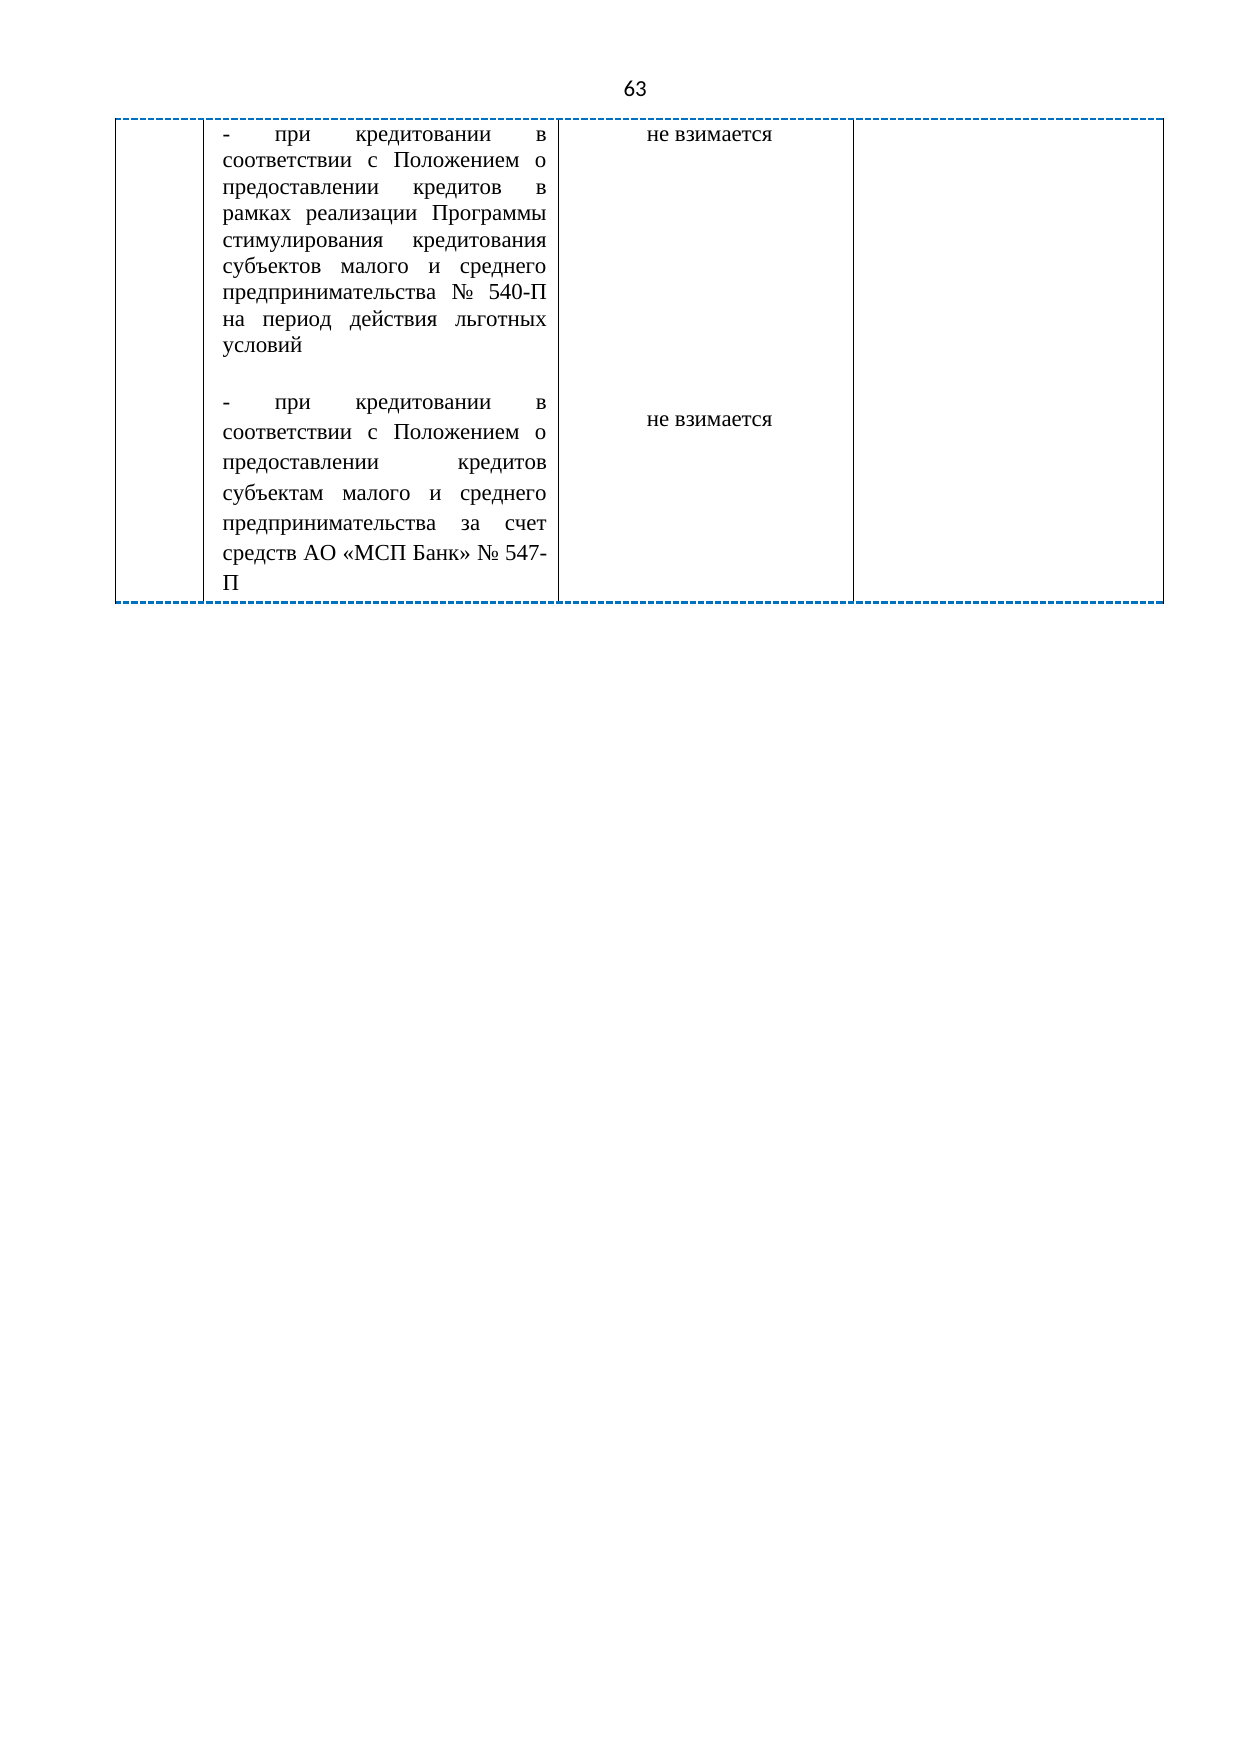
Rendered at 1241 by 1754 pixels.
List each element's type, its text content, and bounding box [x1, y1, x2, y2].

table_cell [116, 118, 203, 601]
table_cell [854, 118, 1163, 601]
table_cell не взимается не взимается [559, 118, 853, 601]
table_cell - при кредитовании в соответствии с Положением о предоставлении кредитов в рамках реализации Программы стимулирования кредитования субъектов малого и среднего предпринимательства № 540-П на период действия льготных условий - при кредитовании в соответствии с Положением о предоставлении кредитов субъектам малого и среднего предпринимательства за счет средств АО «МСП Банк» № 547-П [204, 118, 558, 601]
